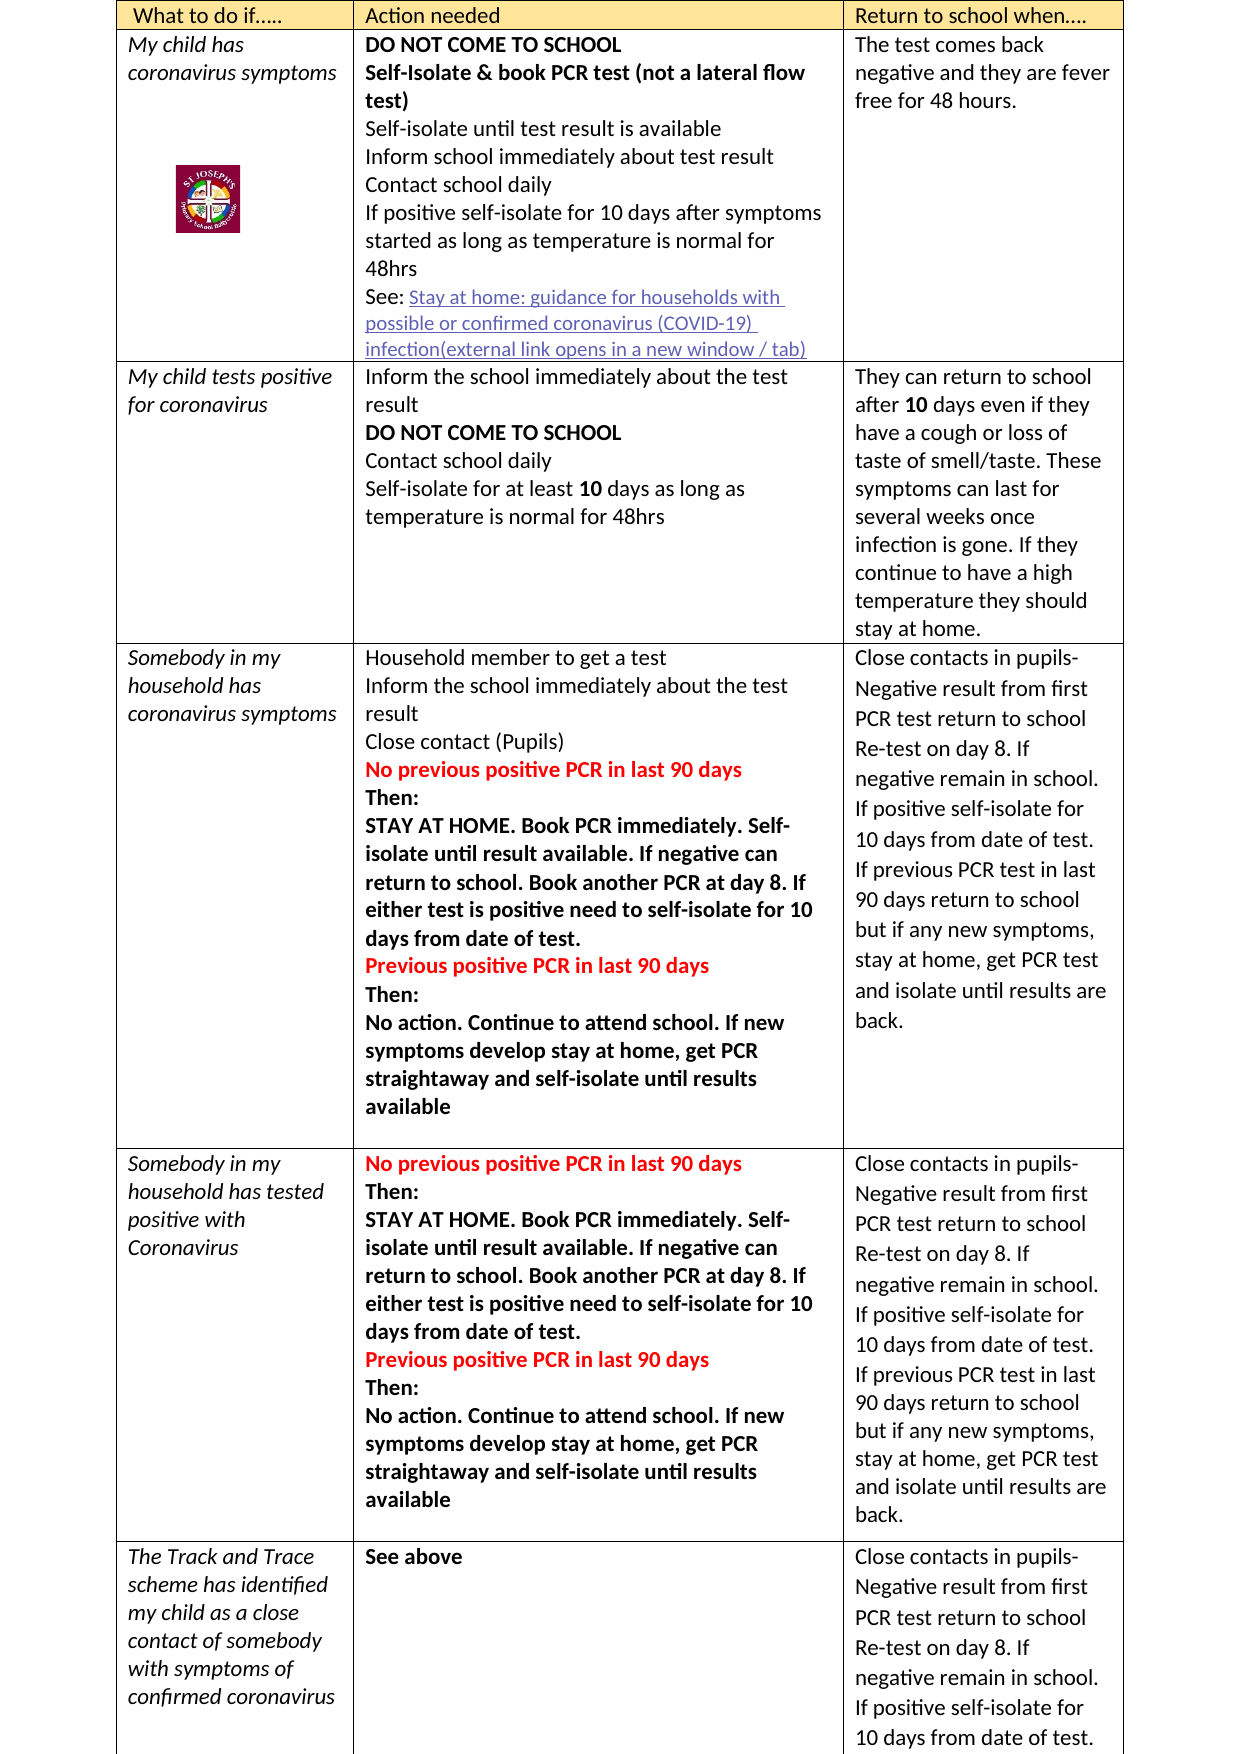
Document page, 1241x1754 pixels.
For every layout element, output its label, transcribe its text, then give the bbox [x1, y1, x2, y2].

table_cell The Track and Trace scheme has identified my child as a close contact of somebody with symptoms of confirmed coronavirus [117, 1542, 353, 1754]
table_cell Close contacts in pupils- Negative result from first PCR test return to school Re-test on day 8. If negative remain in school. If positive self-isolate for 10 days from date of test. If previous PCR test in last 90 days return to school but if any new symptoms, stay at home, get PCR test and isolate until results are back. [844, 1149, 1123, 1541]
table_cell Close contacts in pupils- Negative result from first PCR test return to school Re-test on day 8. If negative remain in school. If positive self-isolate for 10 days from date of test. If previous PCR test in last 90 days return to school but if any new symptoms, stay at home, get PCR test and isolate until results are back. [844, 644, 1123, 1148]
table_header What to do if….. [117, 1, 353, 29]
table_header Return to school when…. [844, 1, 1123, 29]
table_cell My child has coronavirus symptoms [117, 30, 353, 361]
table_header Action needed [354, 1, 843, 29]
table_cell No previous positive PCR in last 90 days Then: STAY AT HOME. Book PCR immediately. Self-isolate until result available. If negative can return to school. Book another PCR at day 8. If either test is positive need to self-isolate for 10 days from date of test. Previous positive PCR in last 90 days Then: No action. Continue to attend school. If new symptoms develop stay at home, get PCR straightaway and self-isolate until results available [354, 1149, 843, 1541]
table_cell My child tests positive for coronavirus [117, 362, 353, 642]
table_cell DO NOT COME TO SCHOOL Self-Isolate & book PCR test (not a lateral flow test) Self-isolate until test result is available Inform school immediately about test result Contact school daily If positive self-isolate for 10 days after symptoms started as long as temperature is normal for 48hrs See: Stay at home: guidance for households with possible or confirmed coronavirus (COVID-19) infection(external link opens in a new window / tab) [354, 30, 843, 361]
table_cell See above [354, 1542, 843, 1754]
table_cell The test comes back negative and they are fever free for 48 hours. [844, 30, 1123, 361]
table_cell Somebody in my household has tested positive with Coronavirus [117, 1149, 353, 1541]
table_cell Household member to get a test Inform the school immediately about the test result Close contact (Pupils) No previous positive PCR in last 90 days Then: STAY AT HOME. Book PCR immediately. Self-isolate until result available. If negative can return to school. Book another PCR at day 8. If either test is positive need to self-isolate for 10 days from date of test. Previous positive PCR in last 90 days Then: No action. Continue to attend school. If new symptoms develop stay at home, get PCR straightaway and self-isolate until results available [354, 644, 843, 1148]
table_cell Close contacts in pupils- Negative result from first PCR test return to school Re-test on day 8. If negative remain in school. If positive self-isolate for 10 days from date of test. If previous PCR test in last 90 days return to school but if any new symptoms, stay at home, get PCR test and isolate until results are back. [844, 1542, 1123, 1754]
picture [174, 165, 240, 231]
table_cell Somebody in my household has coronavirus symptoms [117, 644, 353, 1148]
table_cell They can return to school after 10 days even if they have a cough or loss of taste of smell/taste. These symptoms can last for several weeks once infection is gone. If they continue to have a high temperature they should stay at home. [844, 362, 1123, 642]
table_cell Inform the school immediately about the test result DO NOT COME TO SCHOOL Contact school daily Self-isolate for at least 10 days as long as temperature is normal for 48hrs [354, 362, 843, 642]
